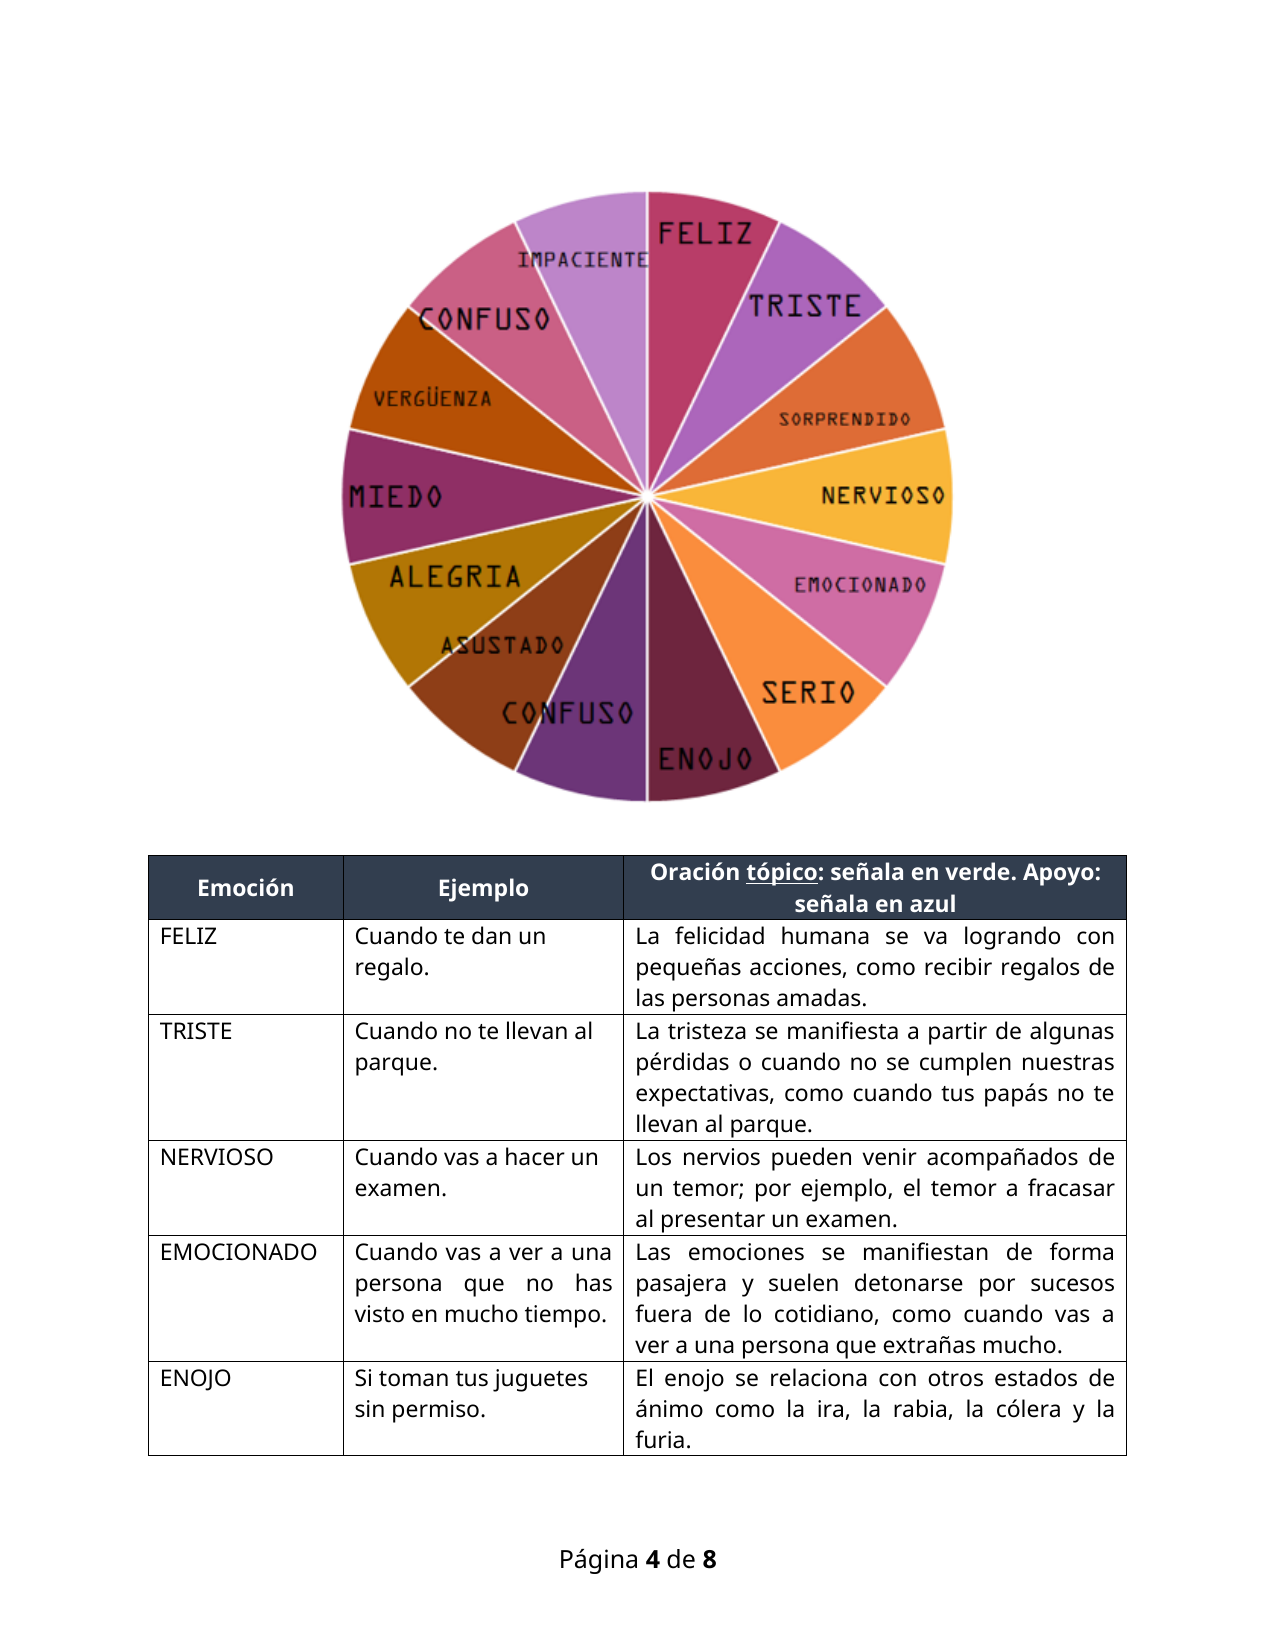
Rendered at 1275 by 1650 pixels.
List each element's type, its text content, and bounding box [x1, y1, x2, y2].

table_cell Si toman tus juguetes sin permiso. [344, 1362, 623, 1455]
table_cell Cuando te dan un regalo. [344, 920, 623, 1014]
table_cell TRISTE [149, 1015, 343, 1140]
table_cell FELIZ [149, 920, 343, 1014]
table_cell EMOCIONADO [149, 1236, 343, 1361]
table_cell La felicidad humana se va logrando con pequeñas acciones, como recibir regalos de las personas amadas. [624, 920, 1126, 1014]
picture [287, 177, 988, 824]
table_cell Cuando no te llevan al parque. [344, 1015, 623, 1140]
table_cell Cuando vas a hacer un examen. [344, 1141, 623, 1234]
table_cell Cuando vas a ver a una persona que no has visto en mucho tiempo. [344, 1236, 623, 1361]
table_header Emoción [149, 856, 343, 919]
table_header Oración tópico: señala en verde. Apoyo: señala en azul [624, 856, 1126, 919]
table_cell La tristeza se manifiesta a partir de algunas pérdidas o cuando no se cumplen nuestras expectativas, como cuando tus papás no te llevan al parque. [624, 1015, 1126, 1140]
table_cell El enojo se relaciona con otros estados de ánimo como la ira, la rabia, la cólera y la furia. [624, 1362, 1126, 1455]
table_cell NERVIOSO [149, 1141, 343, 1234]
table_cell Los nervios pueden venir acompañados de un temor; por ejemplo, el temor a fracasar al presentar un examen. [624, 1141, 1126, 1234]
table_cell ENOJO [149, 1362, 343, 1455]
table_header Ejemplo [344, 856, 623, 919]
table_cell Las emociones se manifiestan de forma pasajera y suelen detonarse por sucesos fuera de lo cotidiano, como cuando vas a ver a una persona que extrañas mucho. [624, 1236, 1126, 1361]
